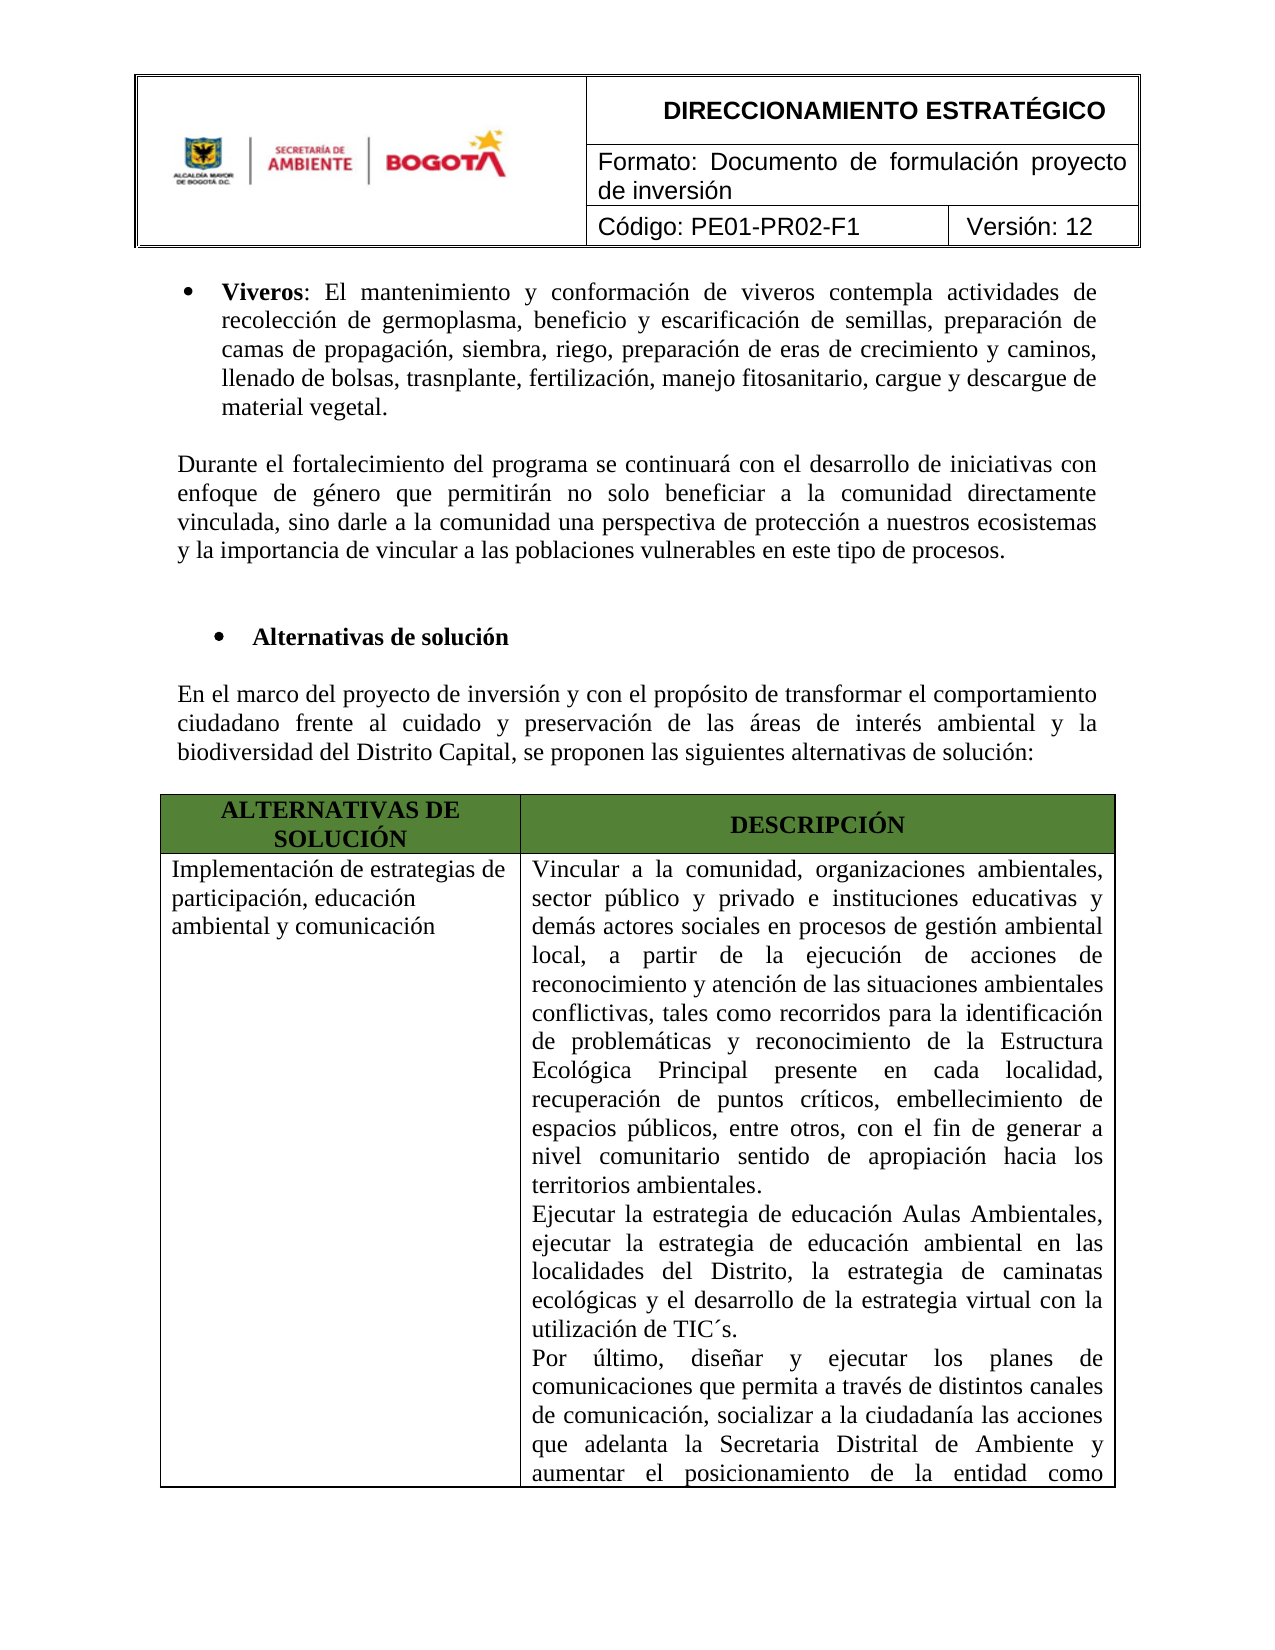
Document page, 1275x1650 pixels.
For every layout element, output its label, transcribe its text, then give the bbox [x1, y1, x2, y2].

text En el marco del proyecto de inversión y con el propósito de transformar el comportamiento ciudadano frente al cuidado y preservación de las áreas de interés ambiental y la biodiversidad del Distrito Capital, se proponen las siguientes alternativas de solución: [177, 679, 1098, 766]
list Alternativas de solución [214, 622, 1098, 651]
table_cell Implementación de estrategias de participación, educación ambiental y comunicación [161, 854, 520, 1486]
list Viveros: El mantenimiento y conformación de viveros contempla actividades de recolección de germoplasma, beneficio y escarificación de semillas, preparación de camas de propagación, siembra, riego, preparación de eras de crecimiento y caminos, llenado de bolsas, trasnplante, fertilización, manejo fitosanitario, cargue y descargue de material vegetal. [184, 277, 1098, 421]
text Durante el fortalecimiento del programa se continuará con el desarrollo de iniciativas con enfoque de género que permitirán no solo beneficiar a la comunidad directamente vinculada, sino darle a la comunidad una perspectiva de protección a nuestros ecosistemas y la importancia de vincular a las poblaciones vulnerables en este tipo de procesos. [177, 449, 1098, 564]
picture [147, 102, 538, 219]
table_header DESCRIPCIÓN [521, 795, 1114, 853]
table_header ALTERNATIVAS DE SOLUCIÓN [161, 795, 520, 853]
